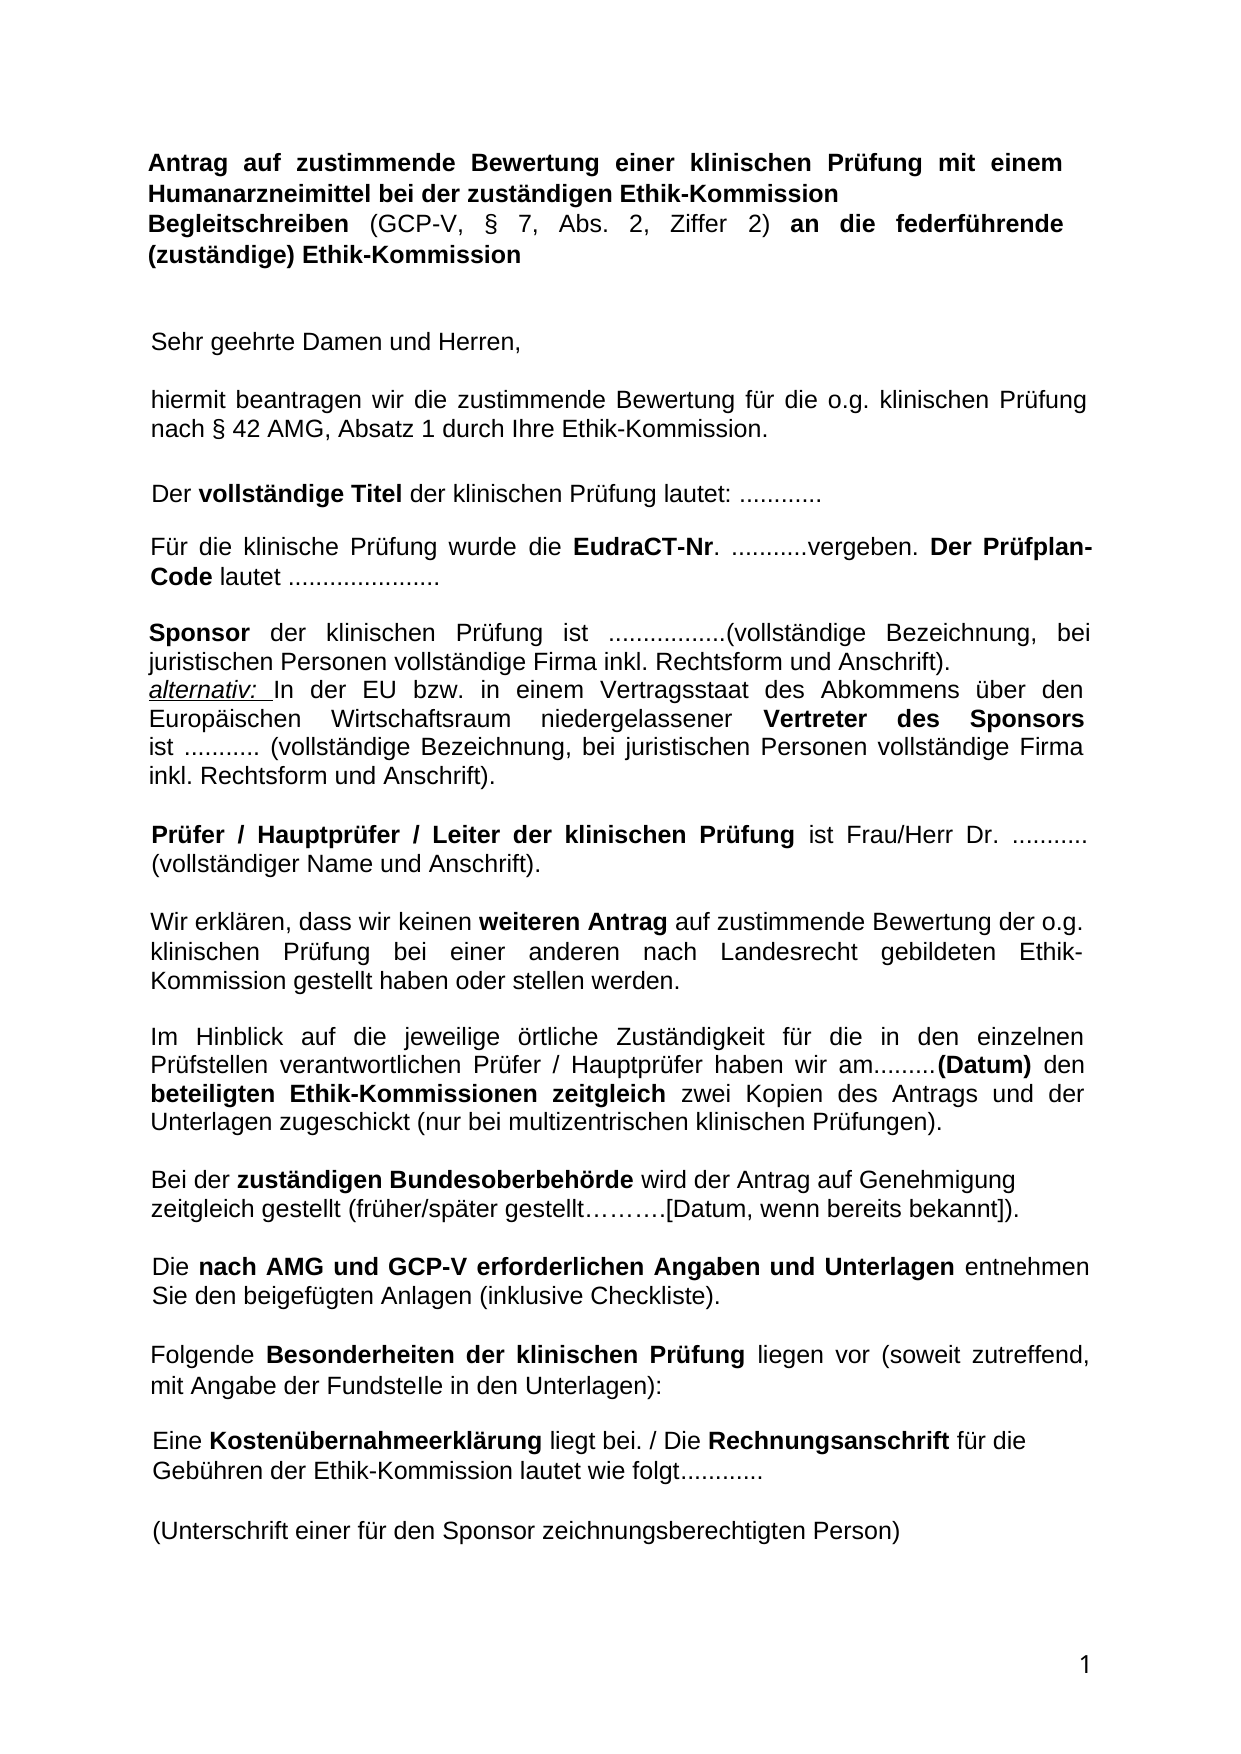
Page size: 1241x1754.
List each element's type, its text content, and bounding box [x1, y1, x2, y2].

text alternativ: In der EU bzw. in einem Vertragsstaat des Abkommens über den Europäischen Wirtschaftsraum niedergelassener Vertreter des Sponsors ist ........... (vollständige Bezeichnung, bei juristischen Personen vollständige Firma inkl. Rechtsform und Anschrift). [148, 676, 1085, 790]
text Sponsor der klinischen Prüfung ist .................(vollständige Bezeichnung, bei juristischen Personen vollständige Firma inkl. Rechtsform und Anschrift). [148, 619, 1092, 676]
text Prüfer / Hauptprüfer / Leiter der klinischen Prüfung ist Frau/Herr Dr. ........... (vollständiger Name und Anschrift). [151, 821, 1089, 879]
text Die nach AMG und GCP-V erforderlichen Angaben und Unterlagen entnehmen Sie den beigefügten Anlagen (inklusive Checkliste). [152, 1252, 1090, 1310]
text Im Hinblick auf die jeweilige örtliche Zuständigkeit für die in den einzelnen Prüfstellen verantwortlichen Prüfer / Hauptprüfer haben wir am.........(Datum) den beteiligten Ethik-Kommissionen zeitgleich zwei Kopien des Antrags und der Unterlagen zugeschickt (nur bei multizentrischen klinischen Prüfungen). [150, 1022, 1085, 1136]
text Sehr geehrte Damen und Herren, [151, 327, 1089, 356]
text Für die klinische Prüfung wurde die EudraCT-Nr. ...........vergeben. Der Prüfplan-Code lautet ...................... [150, 532, 1093, 591]
text Wir erklären, dass wir keinen weiteren Antrag auf zustimmende Bewertung der o.g. klinischen Prüfung bei einer anderen nach Landesrecht gebildeten Ethik-Kommission gestellt haben oder stellen werden. [150, 907, 1085, 996]
text Folgende Besonderheiten der klinischen Prüfung liegen vor (soweit zutreffend, mit Angabe der FundsteIle in den Unterlagen): [150, 1339, 1090, 1400]
text (Unterschrift einer für den Sponsor zeichnungsberechtigten Person) [152, 1515, 1093, 1545]
text Antrag auf zustimmende Bewertung einer klinischen Prüfung mit einem Humanarzneimittel bei der zuständigen Ethik-Kommission [148, 148, 1064, 208]
text Gebühren der Ethik-Kommission lautet wie folgt............ [152, 1455, 1093, 1485]
text Eine Kostenübernahmeerklärung liegt bei. / Die Rechnungsanschrift für die [152, 1425, 1091, 1455]
text hiermit beantragen wir die zustimmende Bewertung für die o.g. klinischen Prüfung nach § 42 AMG, Absatz 1 durch Ihre Ethik-Kommission. [151, 385, 1089, 443]
text Der vollständige Titel der klinischen Prüfung lautet: ............ [151, 476, 823, 509]
text Bei der zuständigen Bundesoberbehörde wird der Antrag auf Genehmigung [151, 1166, 1090, 1195]
text zeitgleich gestellt (früher/später gestellt……….[Datum, wenn bereits bekannt]). [151, 1195, 1092, 1223]
text Begleitschreiben (GCP-V, § 7, Abs. 2, Ziffer 2) an die federführende (zuständige) Ethik-Kommission [148, 208, 1064, 269]
